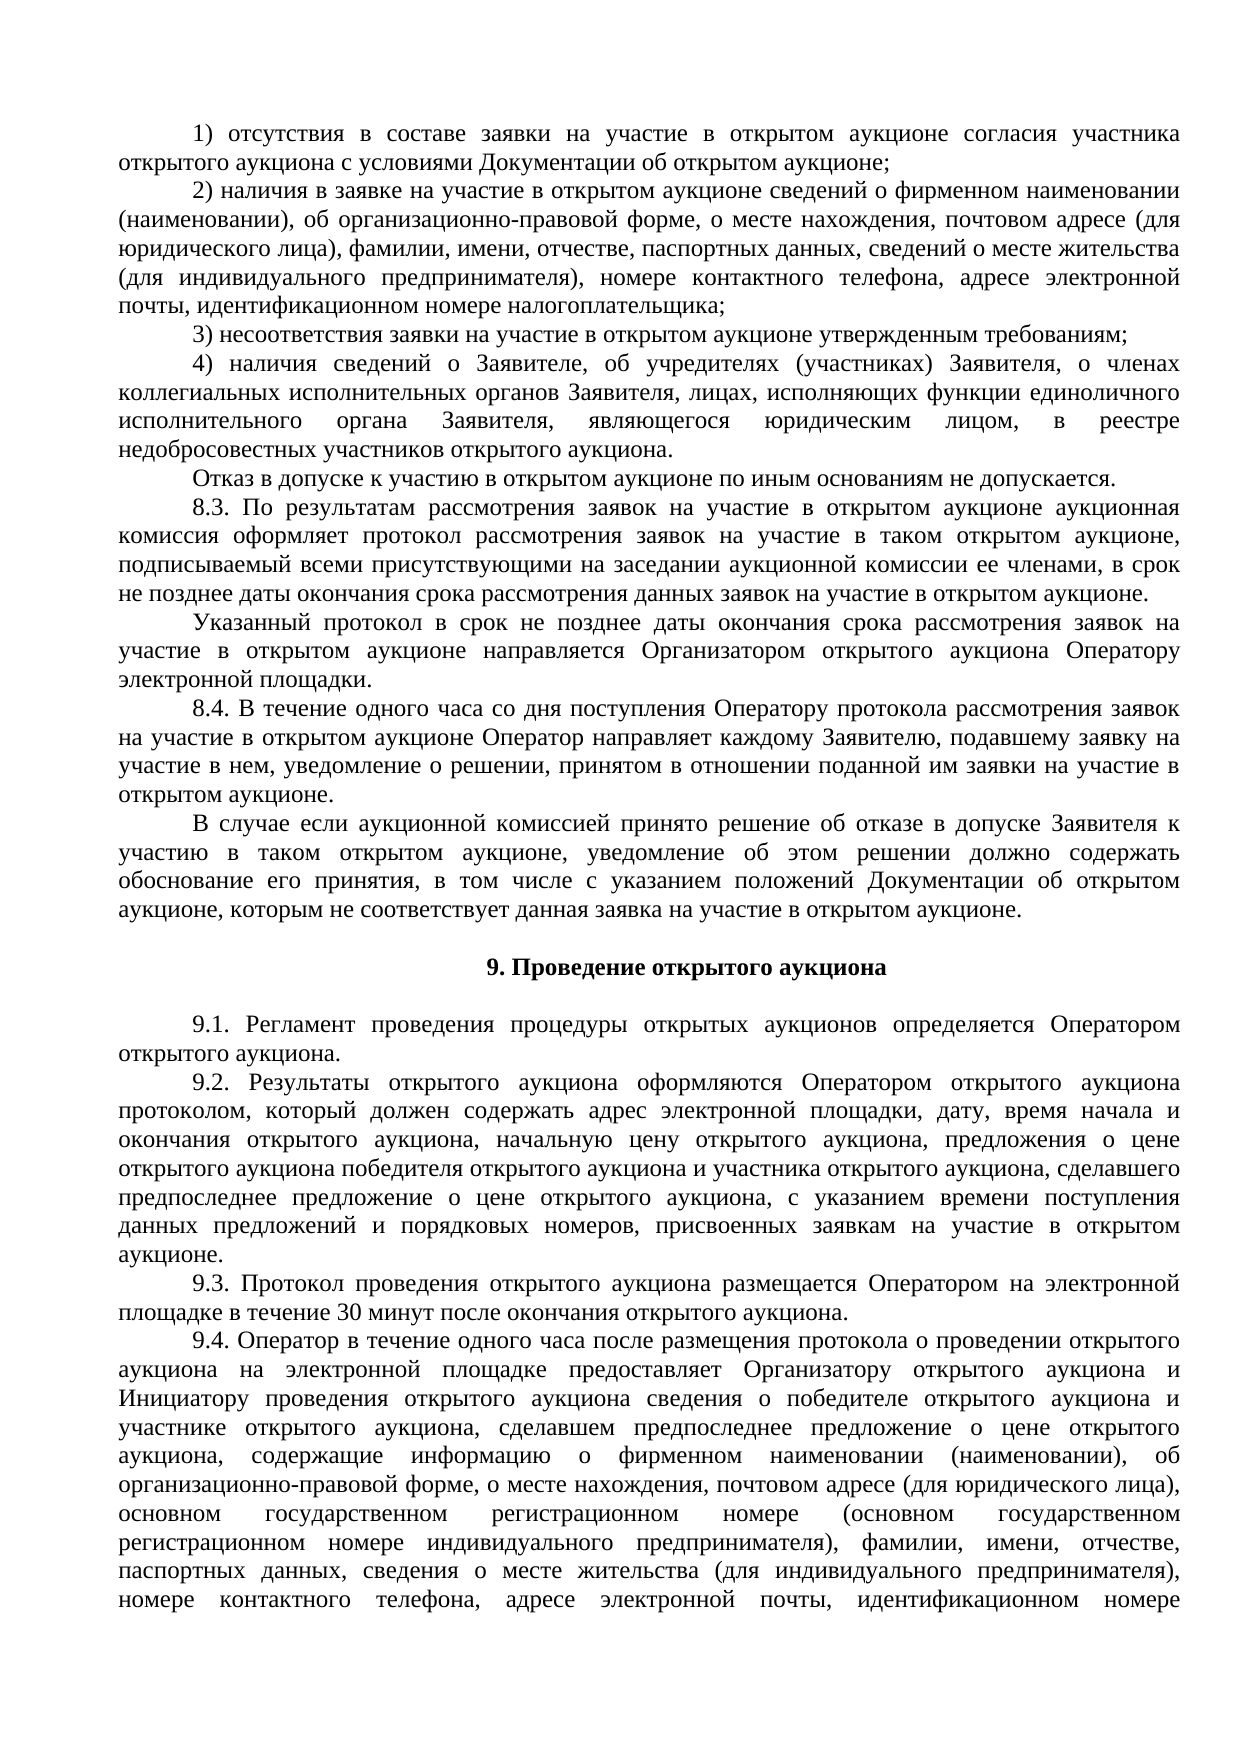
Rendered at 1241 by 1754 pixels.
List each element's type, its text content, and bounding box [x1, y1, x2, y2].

text 4) наличия сведений о Заявителе, об учредителях (участниках) Заявителя, о членах коллегиальных исполнительных органов Заявителя, лицах, исполняющих функции единоличного исполнительного органа Заявителя, являющегося юридическим лицом, в реестре недобросовестных участников открытого аукциона. [118, 348, 1181, 463]
text В случае если аукционной комиссией принято решение об отказе в допуске Заявителя к участию в таком открытом аукционе, уведомление об этом решении должно содержать обоснование его принятия, в том числе с указанием положений Документации об открытом аукционе, которым не соответствует данная заявка на участие в открытом аукционе. [118, 808, 1181, 923]
text 1) отсутствия в составе заявки на участие в открытом аукционе согласия участника открытого аукциона с условиями Документации об открытом аукционе; [118, 118, 1181, 176]
text 3) несоответствия заявки на участие в открытом аукционе утвержденным требованиям; [118, 319, 1181, 348]
text Отказ в допуске к участию в открытом аукционе по иным основаниям не допускается. [118, 463, 1181, 492]
text 9.3. Протокол проведения открытого аукциона размещается Оператором на электронной площадке в течение 30 минут после окончания открытого аукциона. [118, 1268, 1181, 1326]
text 8.3. По результатам рассмотрения заявок на участие в открытом аукционе аукционная комиссия оформляет протокол рассмотрения заявок на участие в таком открытом аукционе, подписываемый всеми присутствующими на заседании аукционной комиссии ее членами, в срок не позднее даты окончания срока рассмотрения данных заявок на участие в открытом аукционе. [118, 492, 1181, 607]
text Указанный протокол в срок не позднее даты окончания срока рассмотрения заявок на участие в открытом аукционе направляется Организатором открытого аукциона Оператору электронной площадки. [118, 607, 1181, 693]
text 9.1. Регламент проведения процедуры открытых аукционов определяется Оператором открытого аукциона. [118, 1009, 1181, 1067]
text 9.2. Результаты открытого аукциона оформляются Оператором открытого аукциона протоколом, который должен содержать адрес электронной площадки, дату, время начала и окончания открытого аукциона, начальную цену открытого аукциона, предложения о цене открытого аукциона победителя открытого аукциона и участника открытого аукциона, сделавшего предпоследнее предложение о цене открытого аукциона, с указанием времени поступления данных предложений и порядковых номеров, присвоенных заявкам на участие в открытом аукционе. [118, 1067, 1181, 1268]
text 9. Проведение открытого аукциона [118, 952, 1181, 981]
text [118, 1326, 1181, 1613]
text 2) наличия в заявке на участие в открытом аукционе сведений о фирменном наименовании (наименовании), об организационно-правовой форме, о месте нахождения, почтовом адресе (для юридического лица), фамилии, имени, отчестве, паспортных данных, сведений о месте жительства (для индивидуального предпринимателя), номере контактного телефона, адресе электронной почты, идентификационном номере налогоплательщика; [118, 176, 1181, 319]
text 8.4. В течение одного часа со дня поступления Оператору протокола рассмотрения заявок на участие в открытом аукционе Оператор направляет каждому Заявителю, подавшему заявку на участие в нем, уведомление о решении, принятом в отношении поданной им заявки на участие в открытом аукционе. [118, 693, 1181, 808]
